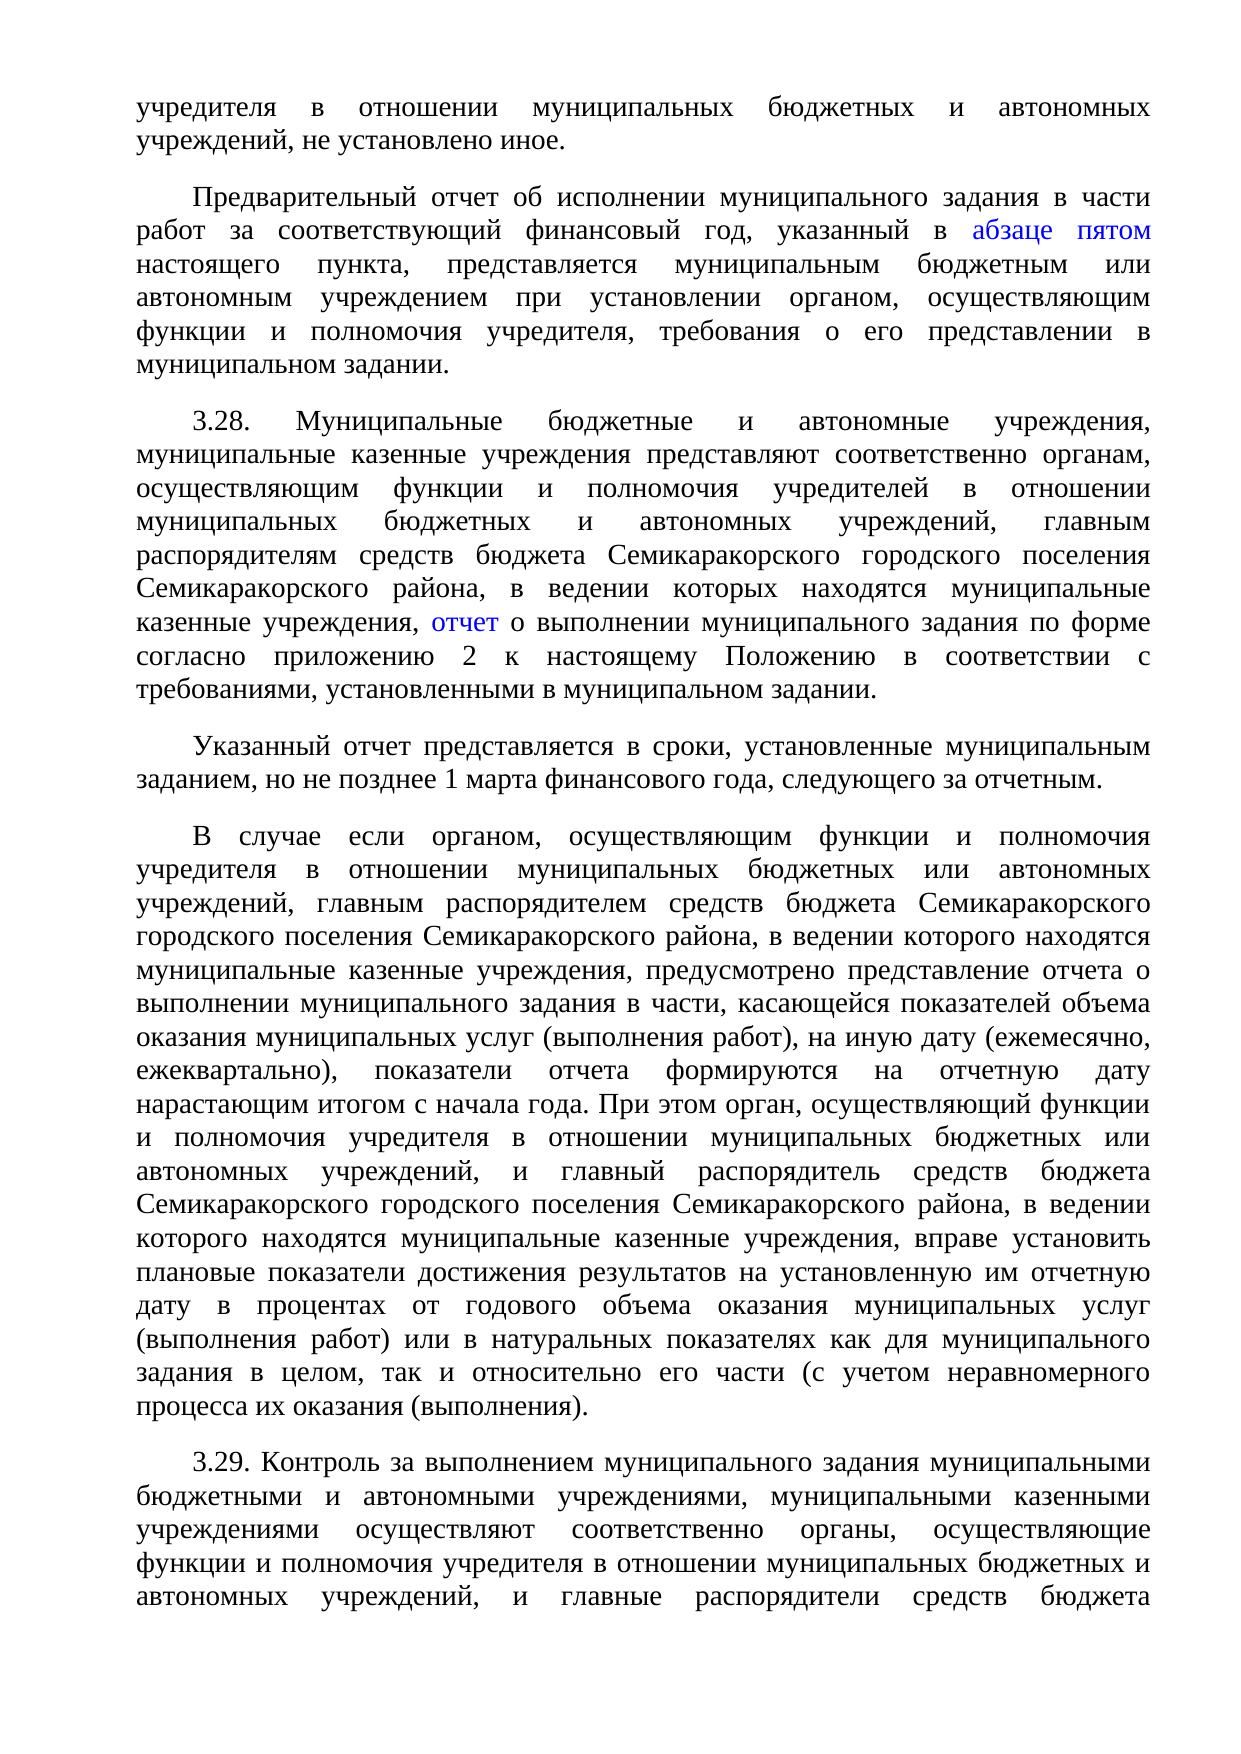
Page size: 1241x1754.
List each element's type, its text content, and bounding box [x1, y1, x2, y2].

text В случае если органом, осуществляющим функции и полномочия учредителя в отношении муниципальных бюджетных или автономных учреждений, главным распорядителем средств бюджета Семикаракорского городского поселения Семикаракорского района, в ведении которого находятся муниципальные казенные учреждения, предусмотрено представление отчета о выполнении муниципального задания в части, касающейся показателей объема оказания муниципальных услуг (выполнения работ), на иную дату (ежемесячно, ежеквартально), показатели отчета формируются на отчетную дату нарастающим итогом с начала года. При этом орган, осуществляющий функции и полномочия учредителя в отношении муниципальных бюджетных или автономных учреждений, и главный распорядитель средств бюджета Семикаракорского городского поселения Семикаракорского района, в ведении которого находятся муниципальные казенные учреждения, вправе установить плановые показатели достижения результатов на установленную им отчетную дату в процентах от годового объема оказания муниципальных услуг (выполнения работ) или в натуральных показателях как для муниципального задания в целом, так и относительно его части (с учетом неравномерного процесса их оказания (выполнения). [136, 818, 1152, 1421]
text 3.28. Муниципальные бюджетные и автономные учреждения, муниципальные казенные учреждения представляют соответственно органам, осуществляющим функции и полномочия учредителей в отношении муниципальных бюджетных и автономных учреждений, главным распорядителям средств бюджета Семикаракорского городского поселения Семикаракорского района, в ведении которых находятся муниципальные казенные учреждения, отчет о выполнении муниципального задания по форме согласно приложению 2 к настоящему Положению в соответствии с требованиями, установленными в муниципальном задании. [136, 403, 1152, 705]
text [136, 1444, 1152, 1612]
text Предварительный отчет об исполнении муниципального задания в части работ за соответствующий финансовый год, указанный в абзаце пятом настоящего пункта, представляется муниципальным бюджетным или автономным учреждением при установлении органом, осуществляющим функции и полномочия учредителя, требования о его представлении в муниципальном задании. [136, 179, 1152, 380]
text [136, 89, 1152, 156]
text Указанный отчет представляется в сроки, установленные муниципальным заданием, но не позднее 1 марта финансового года, следующего за отчетным. [136, 728, 1152, 795]
